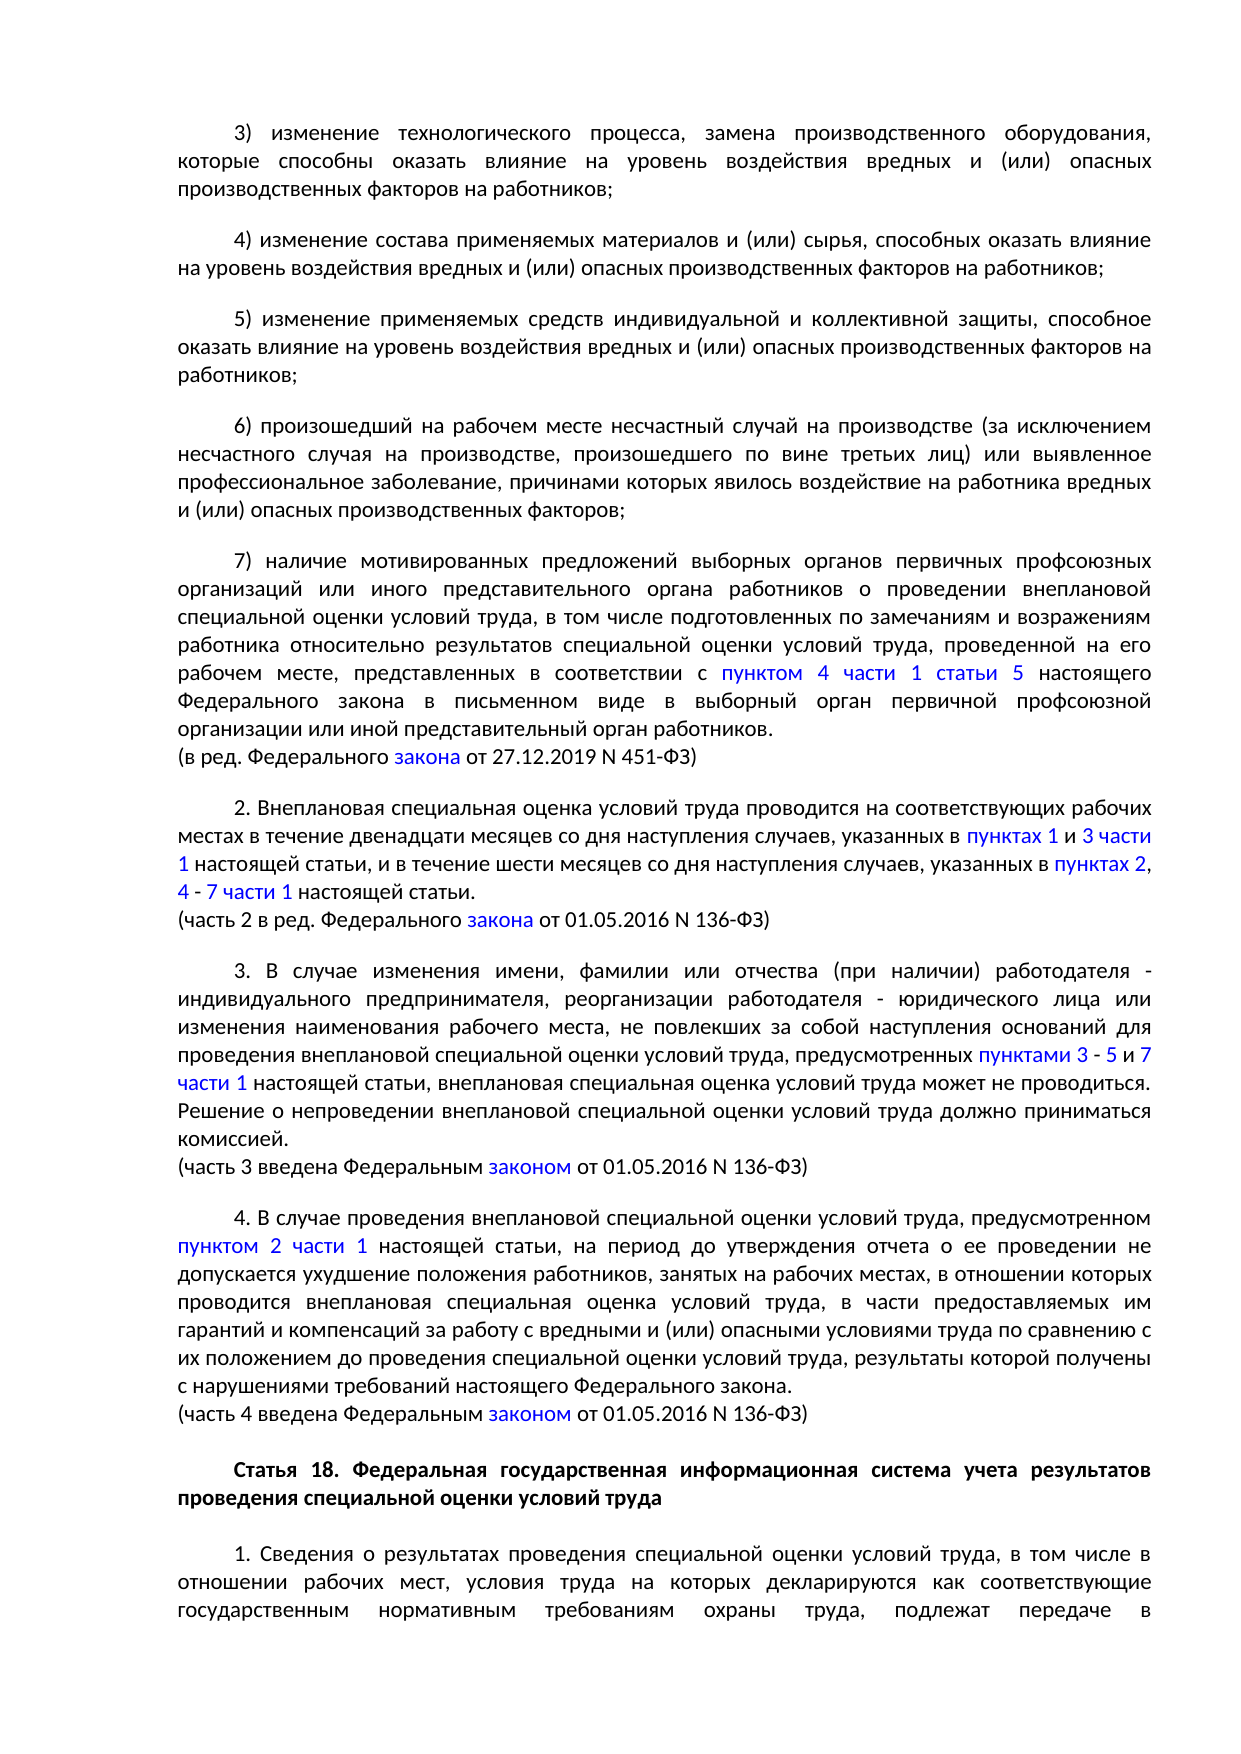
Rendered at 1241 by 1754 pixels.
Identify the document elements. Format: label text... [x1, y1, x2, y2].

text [177, 1539, 1152, 1623]
text 4. В случае проведения внеплановой специальной оценки условий труда, предусмотренном пунктом 2 части 1 настоящей статьи, на период до утверждения отчета о ее проведении не допускается ухудшение положения работников, занятых на рабочих местах, в отношении которых проводится внеплановая специальная оценка условий труда, в части предоставляемых им гарантий и компенсаций за работу с вредными и (или) опасными условиями труда по сравнению с их положением до проведения специальной оценки условий труда, результаты которой получены с нарушениями требований настоящего Федерального закона. [177, 1203, 1152, 1399]
text 7) наличие мотивированных предложений выборных органов первичных профсоюзных организаций или иного представительного органа работников о проведении внеплановой специальной оценки условий труда, в том числе подготовленных по замечаниям и возражениям работника относительно результатов специальной оценки условий труда, проведенной на его рабочем месте, представленных в соответствии с пунктом 4 части 1 статьи 5 настоящего Федерального закона в письменном виде в выборный орган первичной профсоюзной организации или иной представительный орган работников. [177, 546, 1152, 742]
text 6) произошедший на рабочем месте несчастный случай на производстве (за исключением несчастного случая на производстве, произошедшего по вине третьих лиц) или выявленное профессиональное заболевание, причинами которых явилось воздействие на работника вредных и (или) опасных производственных факторов; [177, 411, 1152, 523]
text 4) изменение состава применяемых материалов и (или) сырья, способных оказать влияние на уровень воздействия вредных и (или) опасных производственных факторов на работников; [177, 225, 1152, 281]
text 2. Внеплановая специальная оценка условий труда проводится на соответствующих рабочих местах в течение двенадцати месяцев со дня наступления случаев, указанных в пунктах 1 и 3 части 1 настоящей статьи, и в течение шести месяцев со дня наступления случаев, указанных в пунктах 2, 4 - 7 части 1 настоящей статьи. [177, 793, 1152, 905]
text (часть 4 введена Федеральным законом от 01.05.2016 N 136-ФЗ) [177, 1399, 1152, 1427]
text (часть 2 в ред. Федерального закона от 01.05.2016 N 136-ФЗ) [177, 905, 1152, 933]
title Статья 18. Федеральная государственная информационная система учета результатов проведения специальной оценки условий труда [177, 1455, 1152, 1511]
text 3. В случае изменения имени, фамилии или отчества (при наличии) работодателя - индивидуального предпринимателя, реорганизации работодателя - юридического лица или изменения наименования рабочего места, не повлекших за собой наступления оснований для проведения внеплановой специальной оценки условий труда, предусмотренных пунктами 3 - 5 и 7 части 1 настоящей статьи, внеплановая специальная оценка условий труда может не проводиться. Решение о непроведении внеплановой специальной оценки условий труда должно приниматься комиссией. [177, 956, 1152, 1152]
text 5) изменение применяемых средств индивидуальной и коллективной защиты, способное оказать влияние на уровень воздействия вредных и (или) опасных производственных факторов на работников; [177, 304, 1152, 388]
text 3) изменение технологического процесса, замена производственного оборудования, которые способны оказать влияние на уровень воздействия вредных и (или) опасных производственных факторов на работников; [177, 118, 1152, 202]
text (часть 3 введена Федеральным законом от 01.05.2016 N 136-ФЗ) [177, 1152, 1152, 1180]
text (в ред. Федерального закона от 27.12.2019 N 451-ФЗ) [177, 742, 1152, 770]
